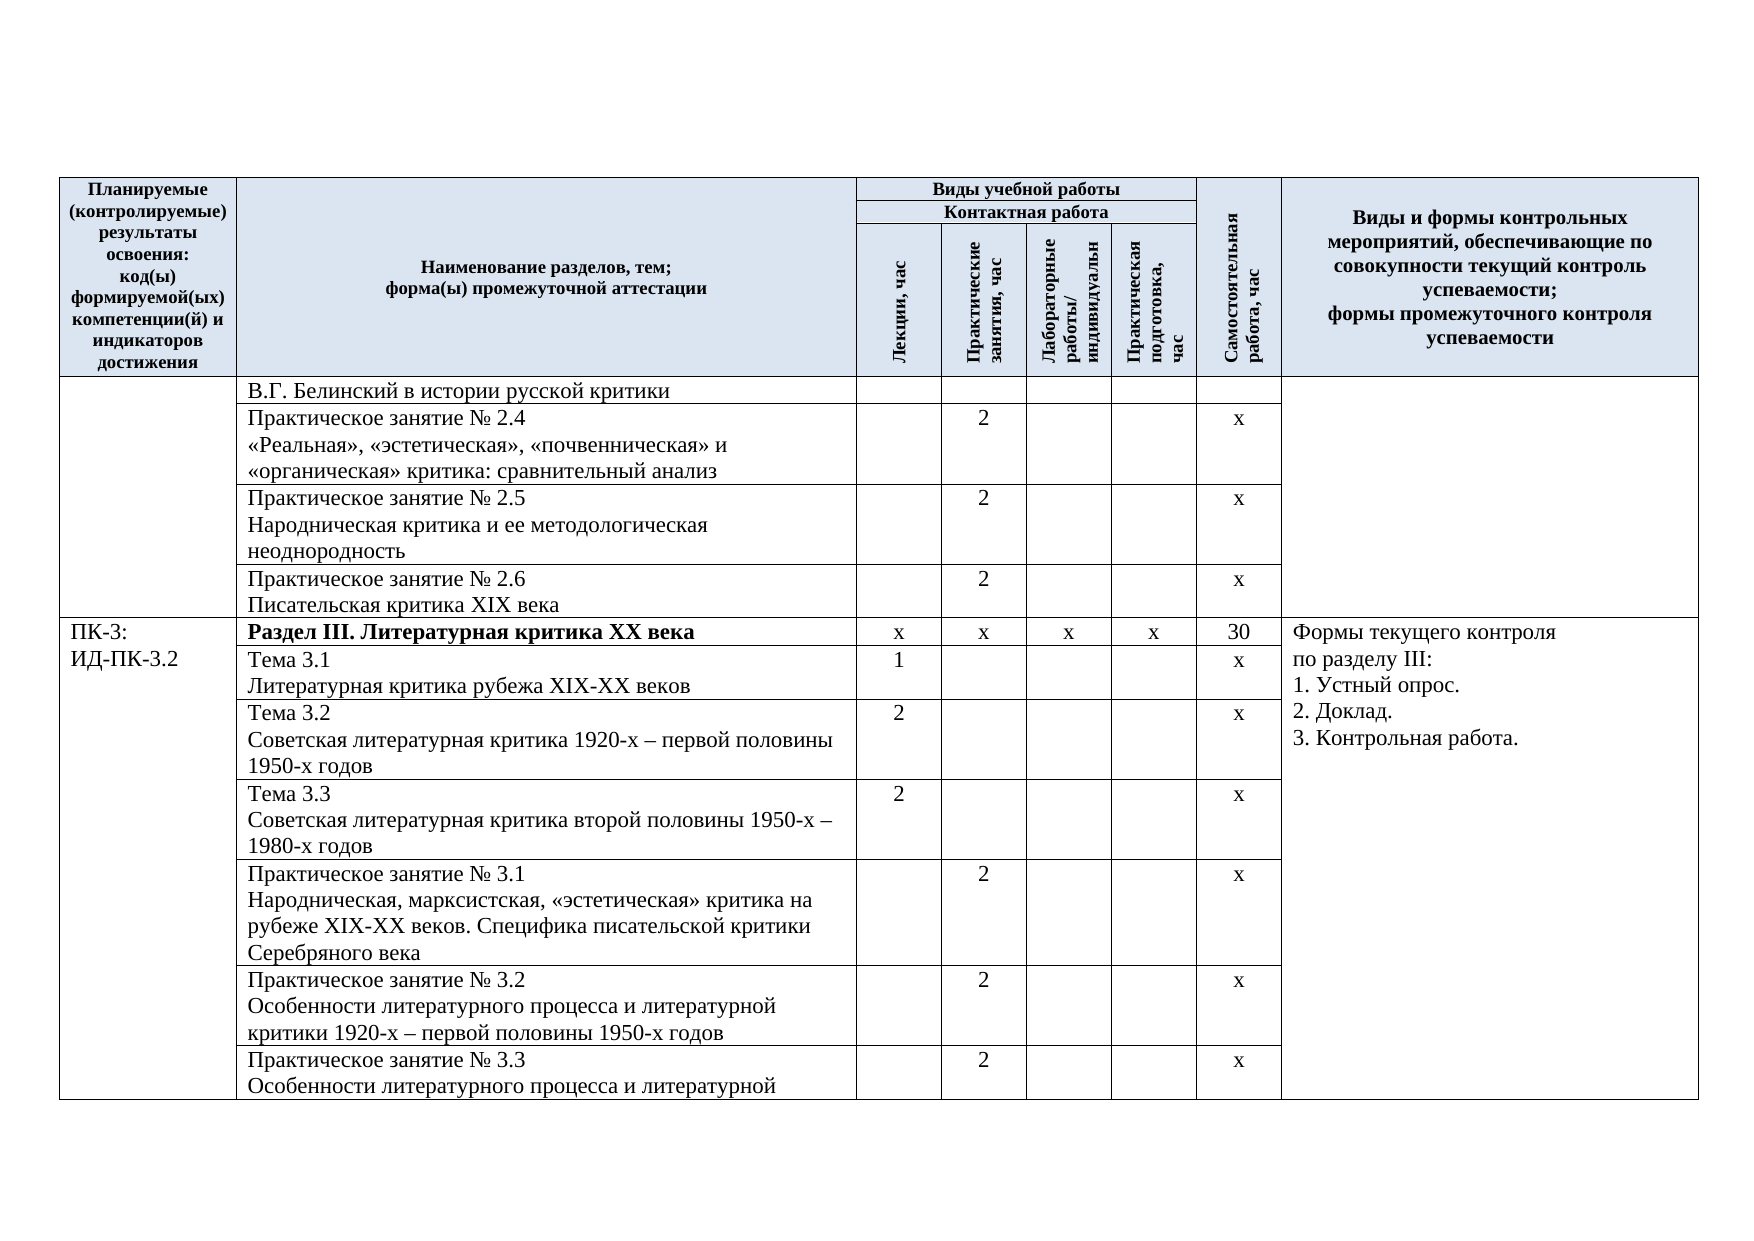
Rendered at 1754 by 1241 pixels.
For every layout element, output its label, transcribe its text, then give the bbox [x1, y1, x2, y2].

table_cell х [1027, 618, 1111, 645]
table_cell Практическое занятие № 2.4 «Реальная», «эстетическая», «почвенническая» и «органическая» критика: сравнительный анализ [237, 404, 856, 483]
table_cell [857, 377, 941, 403]
table_cell [857, 966, 941, 1045]
table_cell [1027, 700, 1111, 778]
table_cell х [1197, 700, 1281, 778]
table_cell 30 [1197, 618, 1281, 645]
table_cell Практическое занятие № 2.3 В.Г. Белинский в истории русской критики [237, 377, 856, 403]
table_cell [1112, 565, 1196, 617]
table_cell 2 [942, 966, 1026, 1045]
table_header Самостоятельная работа, час [1197, 178, 1281, 376]
table_cell [1027, 966, 1111, 1045]
table_cell [1027, 780, 1111, 859]
table_cell [857, 565, 941, 617]
table_cell [857, 860, 941, 965]
table_cell х [1197, 485, 1281, 563]
table_cell [1027, 565, 1111, 617]
table_cell Практическая подготовка, час [1112, 224, 1196, 376]
table_cell Формы текущего контроля по разделу III: 1. Устный опрос. 2. Доклад. 3. Контрольная работа. [1282, 618, 1698, 1099]
table_cell х [1197, 780, 1281, 859]
table_cell 2 [942, 377, 1026, 403]
table_cell 2 [857, 700, 941, 778]
table_cell Лабораторные работы/ индивидуальные занятия, час [1027, 224, 1111, 376]
table_cell [1027, 646, 1111, 698]
table_cell х [1112, 618, 1196, 645]
table_cell х [1197, 404, 1281, 483]
table_cell [1027, 404, 1111, 483]
table_cell Практическое занятие № 3.2 Особенности литературного процесса и литературной критики 1920-х – первой половины 1950-х годов [237, 966, 856, 1045]
table_cell Тема 3.2 Советская литературная критика 1920-х – первой половины 1950-х годов [237, 700, 856, 778]
table_cell Тема 3.3 Советская литературная критика второй половины 1950-х – 1980-х годов [237, 780, 856, 859]
table_cell [857, 404, 941, 483]
table_cell ПК-3: ИД-ПК-3.2 [60, 618, 236, 1099]
table_cell х [857, 618, 941, 645]
table_cell [1112, 377, 1196, 403]
table_cell 2 [942, 404, 1026, 483]
table_cell Практическое занятие № 2.6 Писательская критика XIX века [237, 565, 856, 617]
table_header Виды учебной работы [857, 178, 1196, 200]
table_cell Практическое занятие № 3.1 Народническая, марксистская, «эстетическая» критика на рубеже XIX-XX веков. Специфика писательской критики Серебряного века [237, 860, 856, 965]
table_cell 2 [942, 485, 1026, 563]
table_cell 2 [857, 780, 941, 859]
table_cell [1027, 1046, 1111, 1099]
table_cell Практические занятия, час [942, 224, 1026, 376]
table_cell [942, 646, 1026, 698]
table_cell [1112, 966, 1196, 1045]
table_cell [1112, 700, 1196, 778]
table_header Планируемые (контролируемые) результаты освоения: код(ы) формируемой(ых) компетенции(й) и индикаторов достижения компетенций [60, 178, 236, 376]
table_cell х [1197, 646, 1281, 698]
table_cell х [1197, 860, 1281, 965]
table_cell [1112, 780, 1196, 859]
table_cell 1 [857, 646, 941, 698]
table_cell [1112, 404, 1196, 483]
table_cell Раздел III. Литературная критика XX века [237, 618, 856, 645]
table_cell х [942, 618, 1026, 645]
table_cell х [1197, 1046, 1281, 1099]
table_cell Практическое занятие № 3.3 Особенности литературного процесса и литературной критики второй половины 1950-х – 1980-х годов [237, 1046, 856, 1099]
table_header Наименование разделов, тем; форма(ы) промежуточной аттестации [237, 178, 856, 376]
table_cell х [1197, 966, 1281, 1045]
table_cell [1112, 1046, 1196, 1099]
table_cell [857, 485, 941, 563]
table_header Виды и формы контрольных мероприятий, обеспечивающие по совокупности текущий контроль успеваемости; формы промежуточного контроля успеваемости [1282, 178, 1698, 376]
table_cell 2 [942, 565, 1026, 617]
table_cell [942, 780, 1026, 859]
table_cell х [1197, 565, 1281, 617]
table_cell [1027, 860, 1111, 965]
table_cell [942, 700, 1026, 778]
table_cell [1112, 860, 1196, 965]
table_cell Контактная работа [857, 201, 1196, 222]
table_cell Практическое занятие № 2.5 Народническая критика и ее методологическая неоднородность [237, 485, 856, 563]
table_cell [1112, 485, 1196, 563]
table_cell Лекции, час [857, 224, 941, 376]
table_cell 2 [942, 860, 1026, 965]
table_cell [1112, 646, 1196, 698]
table_cell [1027, 485, 1111, 563]
table_cell Тема 3.1 Литературная критика рубежа XIX-XX веков [237, 646, 856, 698]
table_cell 2 [942, 1046, 1026, 1099]
table_cell [857, 1046, 941, 1099]
table_cell х [1197, 377, 1281, 403]
table_cell [1027, 377, 1111, 403]
